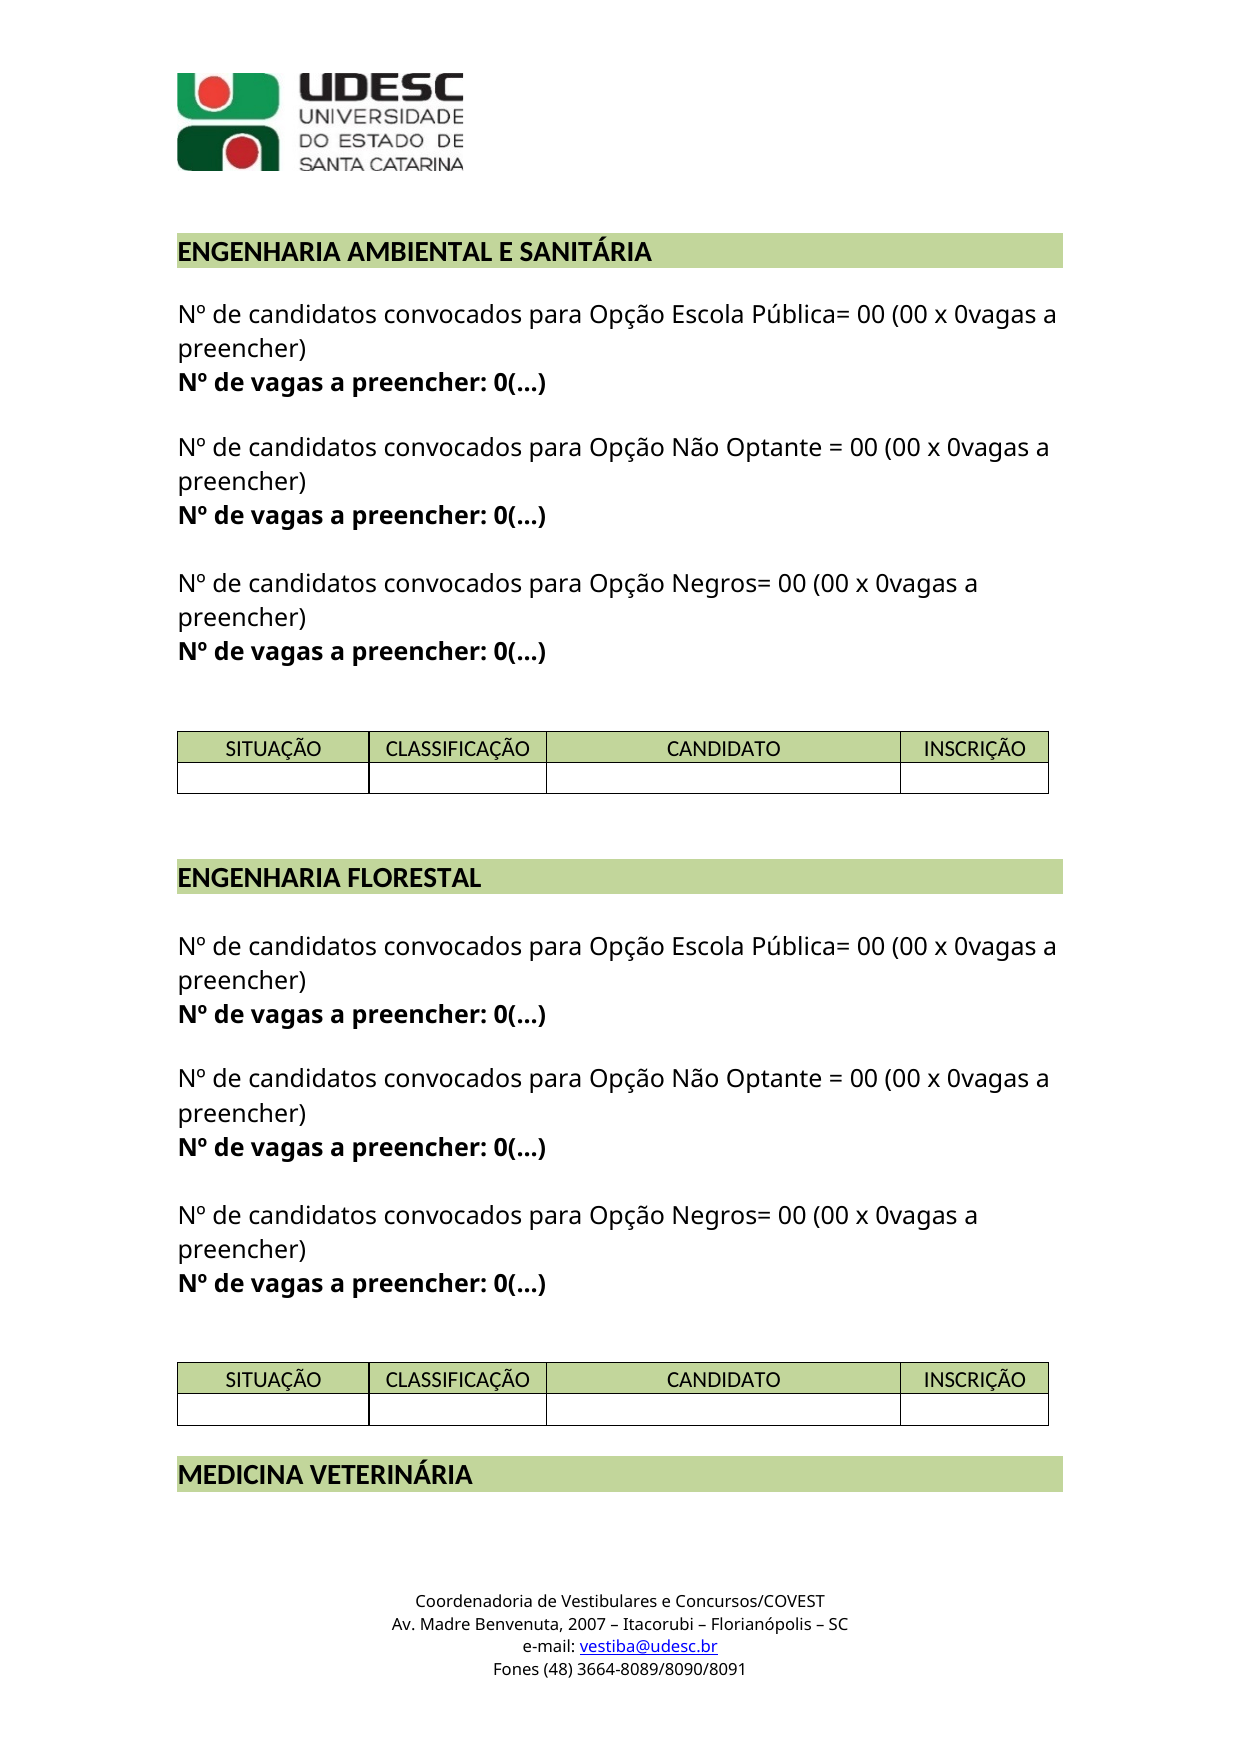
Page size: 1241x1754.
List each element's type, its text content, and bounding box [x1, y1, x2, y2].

text ENGENHARIA AMBIENTAL E SANITÁRIA [177, 233, 1063, 268]
text ENGENHARIA FLORESTAL [177, 859, 1063, 894]
table_cell [178, 763, 368, 793]
text Nº de candidatos convocados para Opção Não Optante = 00 (00 x 0vagas a preencher) [177, 1061, 1063, 1129]
table_header CLASSIFICAÇÃO [370, 1363, 546, 1393]
table_cell [901, 763, 1048, 793]
table_header SITUAÇÃO [178, 732, 368, 762]
table_cell [370, 763, 546, 793]
text Nº de candidatos convocados para Opção Negros= 00 (00 x 0vagas a preencher) [177, 566, 1063, 634]
table_header INSCRIÇÃO [901, 1363, 1048, 1393]
table_header CANDIDATO [547, 1363, 900, 1393]
text Nº de vagas a preencher: 0(...) [177, 634, 1063, 668]
text Nº de candidatos convocados para Opção Não Optante = 00 (00 x 0vagas a preencher) [177, 430, 1063, 498]
text Nº de candidatos convocados para Opção Escola Pública= 00 (00 x 0vagas a preencher) [177, 297, 1063, 365]
table_cell [370, 1394, 546, 1424]
table_header CANDIDATO [547, 732, 900, 762]
table_header CLASSIFICAÇÃO [370, 732, 546, 762]
text MEDICINA VETERINÁRIA [177, 1456, 1063, 1492]
text Nº de candidatos convocados para Opção Escola Pública= 00 (00 x 0vagas a preencher) [177, 928, 1063, 997]
table_cell [901, 1394, 1048, 1424]
text Nº de candidatos convocados para Opção Negros= 00 (00 x 0vagas a preencher) [177, 1197, 1063, 1266]
table_header SITUAÇÃO [178, 1363, 368, 1393]
table_header INSCRIÇÃO [901, 732, 1048, 762]
table_cell [547, 763, 900, 793]
table_cell [547, 1394, 900, 1424]
text Nº de vagas a preencher: 0(...) [177, 498, 1063, 532]
picture [177, 73, 464, 171]
text Nº de vagas a preencher: 0(...) [177, 365, 1063, 399]
text Nº de vagas a preencher: 0(...) [177, 1266, 1063, 1299]
table_cell [178, 1394, 368, 1424]
text Nº de vagas a preencher: 0(...) [177, 997, 1063, 1031]
text Nº de vagas a preencher: 0(...) [177, 1129, 1063, 1163]
